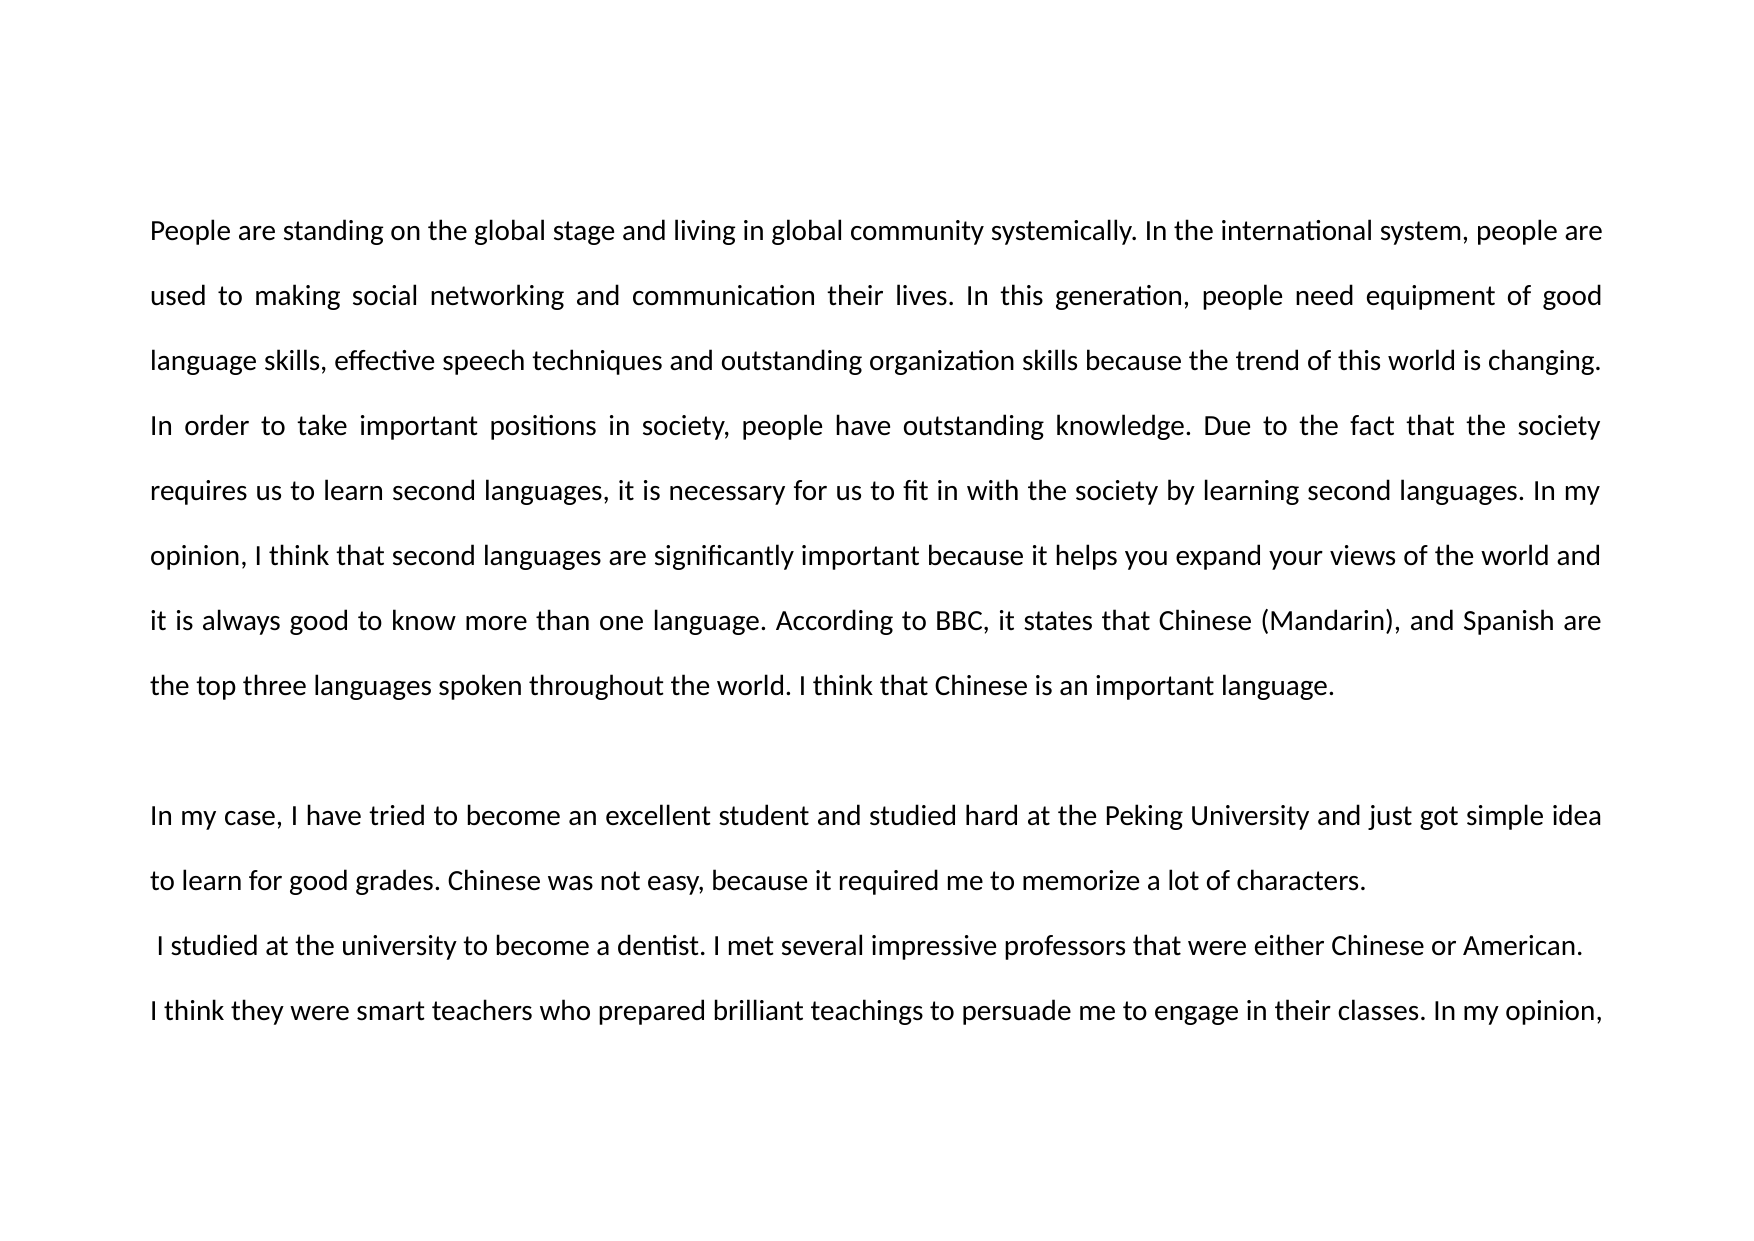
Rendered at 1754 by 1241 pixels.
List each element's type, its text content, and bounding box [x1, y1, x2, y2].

text In my case, I have tried to become an excellent student and studied hard at the Peking University and just got simple idea to learn for good grades. Chinese was not easy, because it required me to memorize a lot of characters. [150, 783, 1604, 913]
text I studied at the university to become a dentist. I met several impressive professors that were either Chinese or American. [150, 913, 1604, 978]
text People are standing on the global stage and living in global community systemically. In the international system, people are used to making social networking and communication their lives. In this generation, people need equipment of good language skills, effective speech techniques and outstanding organization skills because the trend of this world is changing. In order to take important positions in society, people have outstanding knowledge. Due to the fact that the society requires us to learn second languages, it is necessary for us to fit in with the society by learning second languages. In my opinion, I think that second languages are significantly important because it helps you expand your views of the world and it is always good to know more than one language. According to BBC, it states that Chinese (Mandarin), and Spanish are the top three languages spoken throughout the world. I think that Chinese is an important language. [150, 198, 1604, 718]
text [150, 978, 1604, 1043]
